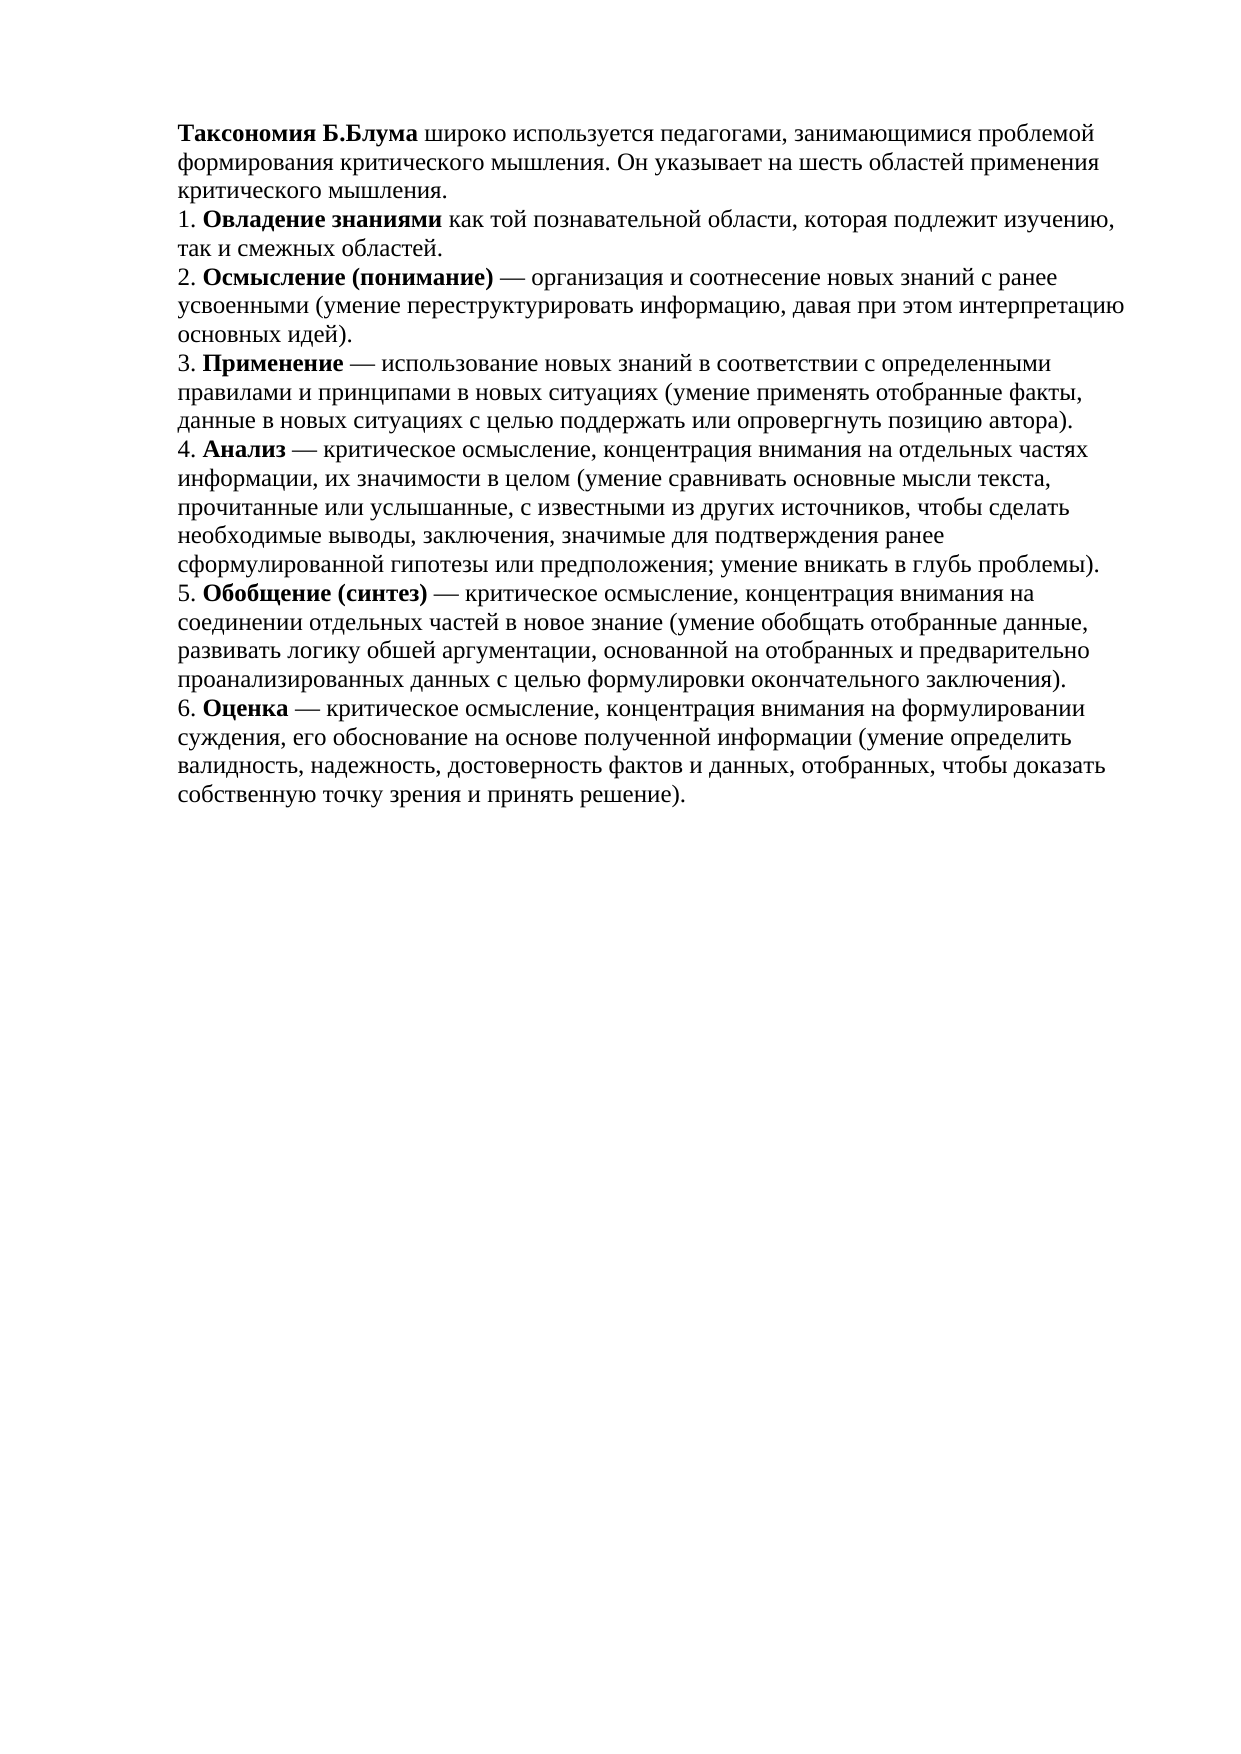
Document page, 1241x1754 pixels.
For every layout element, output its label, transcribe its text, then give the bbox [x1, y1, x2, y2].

text 5. Обобщение (синтез) — критическое осмысление, концентрация внимания на соединении отдельных частей в новое знание (умение обобщать отобранные данные, развивать логику обшей аргументации, основанной на отобранных и предварительно проанализированных данных с целью формулировки окончательного заключения). [177, 578, 1152, 693]
text 3. Применение — использование новых знаний в соответствии с определенными правилами и принципами в новых ситуациях (умение применять отобранные факты, данные в новых ситуациях с целью поддержать или опровергнуть позицию автора). [177, 348, 1152, 434]
text 2. Осмысление (понимание) — организация и соотнесение новых знаний с ранее усвоенными (умение переструктурировать информацию, давая при этом интерпретацию основных идей). [177, 262, 1152, 348]
text 6. Оценка — критическое осмысление, концентрация внимания на формулировании суждения, его обоснование на основе полученной информации (умение определить валидность, надежность, достоверность фактов и данных, отобранных, чтобы доказать собственную точку зрения и принять решение). [177, 693, 1152, 808]
text 4. Анализ — критическое осмысление, концентрация внимания на отдельных частях информации, их значимости в целом (умение сравнивать основные мысли текста, прочитанные или услышанные, с известными из других источников, чтобы сделать необходимые выводы, заключения, значимые для подтверждения ранее сформулированной гипотезы или предположения; умение вникать в глубь проблемы). [177, 434, 1152, 578]
text Таксономия Б.Блума широко используется педагогами, занимающимися проблемой формирования критического мышления. Он указывает на шесть областей применения критического мышления. [177, 118, 1152, 204]
text 1. Овладение знаниями как той познавательной области, которая подлежит изучению, так и смежных областей. [177, 204, 1152, 262]
